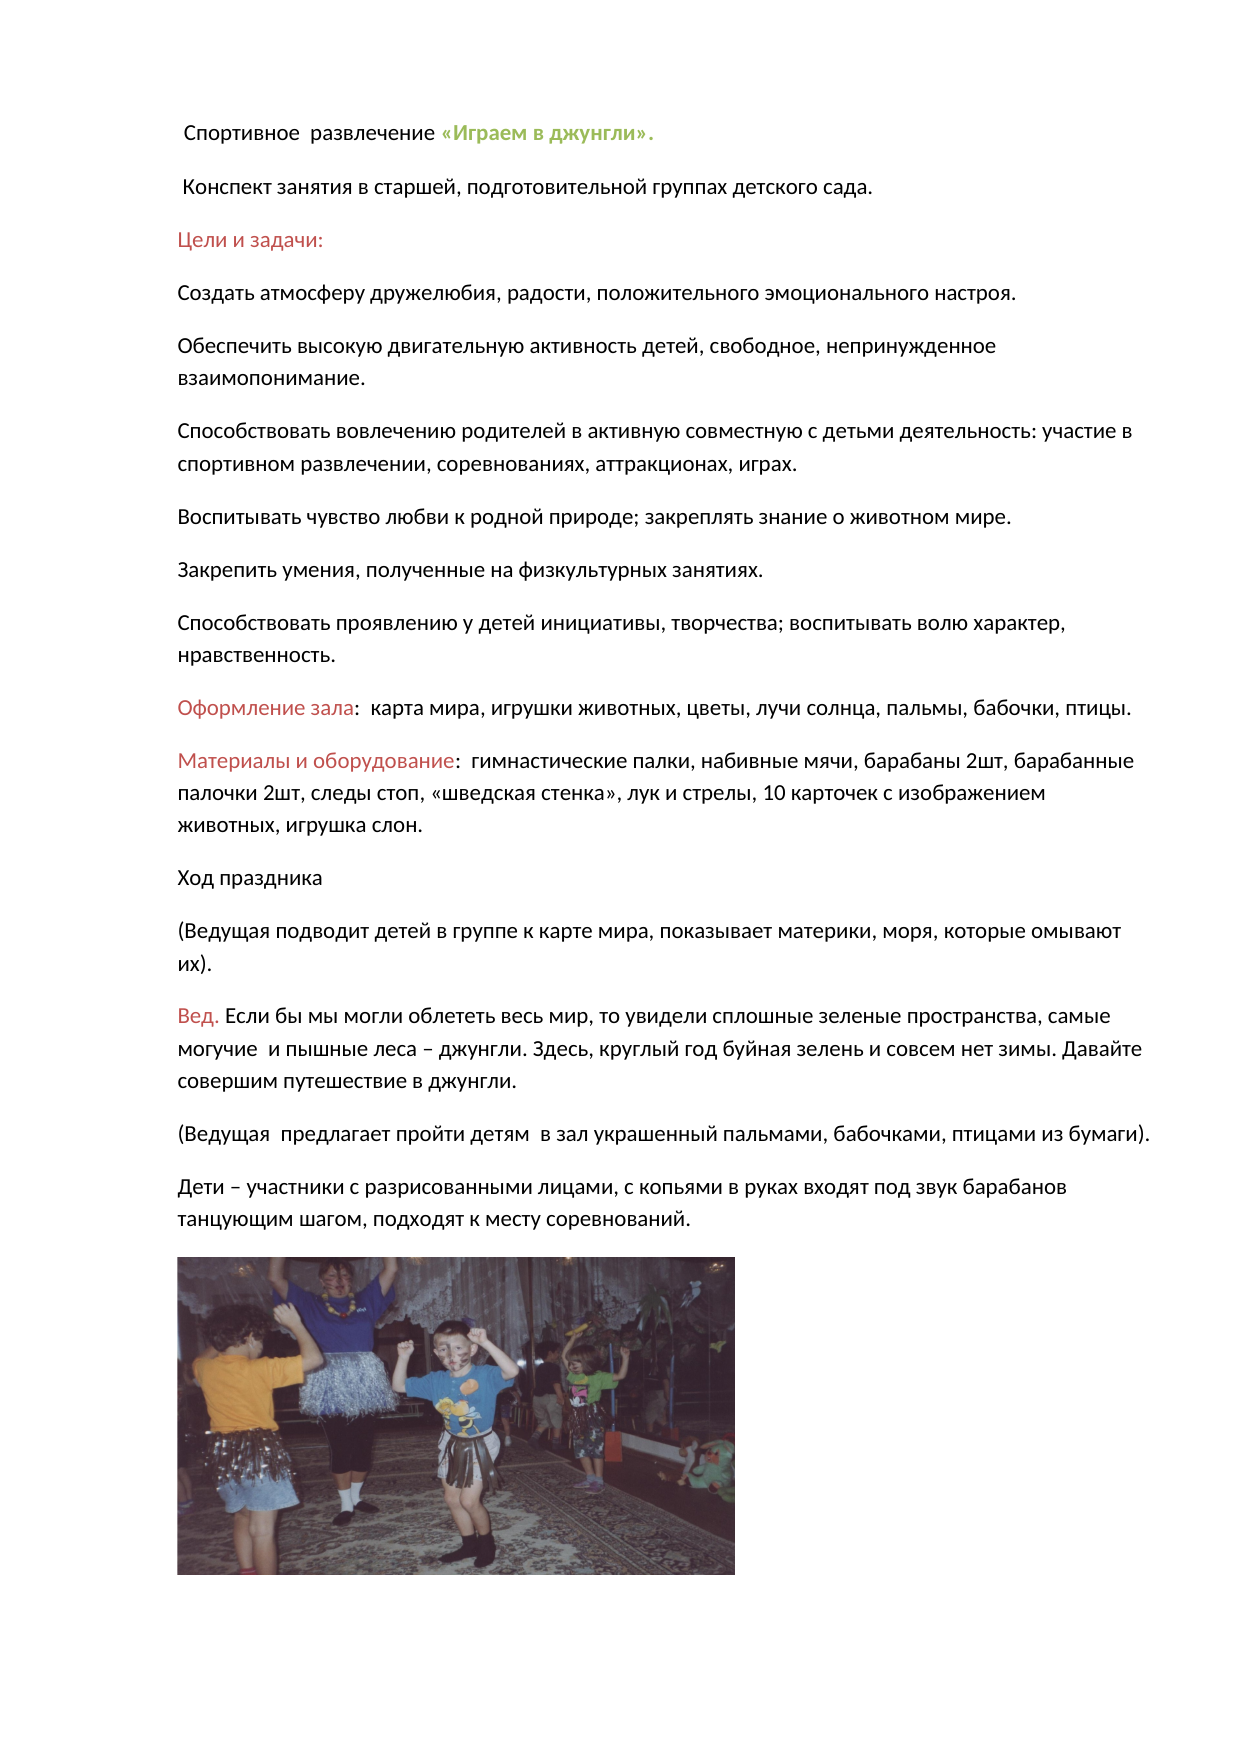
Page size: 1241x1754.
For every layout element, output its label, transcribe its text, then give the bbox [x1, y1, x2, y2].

text Материалы и оборудование: гимнастические палки, набивные мячи, барабаны 2шт, барабанные палочки 2шт, следы стоп, «шведская стенка», лук и стрелы, 10 карточек с изображением животных, игрушка слон. [177, 746, 1152, 838]
text Закрепить умения, полученные на физкультурных занятиях. [177, 555, 1152, 583]
text Спортивное развлечение «Играем в джунгли». [177, 118, 1152, 146]
text (Ведущая подводит детей в группе к карте мира, показывает материки, моря, которые омывают их). [177, 916, 1152, 977]
text Способствовать проявлению у детей инициативы, творчества; воспитывать волю характер, нравственность. [177, 608, 1152, 668]
text Способствовать вовлечению родителей в активную совместную с детьми деятельность: участие в спортивном развлечении, соревнованиях, аттракционах, играх. [177, 417, 1152, 477]
text Вед. Если бы мы могли облететь весь мир, то увидели сплошные зеленые пространства, самые могучие и пышные леса – джунгли. Здесь, круглый год буйная зелень и совсем нет зимы. Давайте совершим путешествие в джунгли. [177, 1002, 1152, 1094]
text Дети – участники с разрисованными лицами, с копьями в руках входят под звук барабанов танцующим шагом, подходят к месту соревнований. [177, 1172, 1152, 1232]
text Обеспечить высокую двигательную активность детей, свободное, непринужденное взаимопонимание. [177, 331, 1152, 392]
text Ход праздника [177, 863, 1152, 891]
text Воспитывать чувство любви к родной природе; закреплять знание о животном мире. [177, 502, 1152, 530]
text Цели и задачи: [177, 225, 1152, 253]
text Оформление зала: карта мира, игрушки животных, цветы, лучи солнца, пальмы, бабочки, птицы. [177, 693, 1152, 721]
text Создать атмосферу дружелюбия, радости, положительного эмоционального настроя. [177, 278, 1152, 306]
picture [177, 1257, 735, 1575]
text (Ведущая предлагает пройти детям в зал украшенный пальмами, бабочками, птицами из бумаги). [177, 1119, 1152, 1147]
text Конспект занятия в старшей, подготовительной группах детского сада. [177, 172, 1152, 200]
